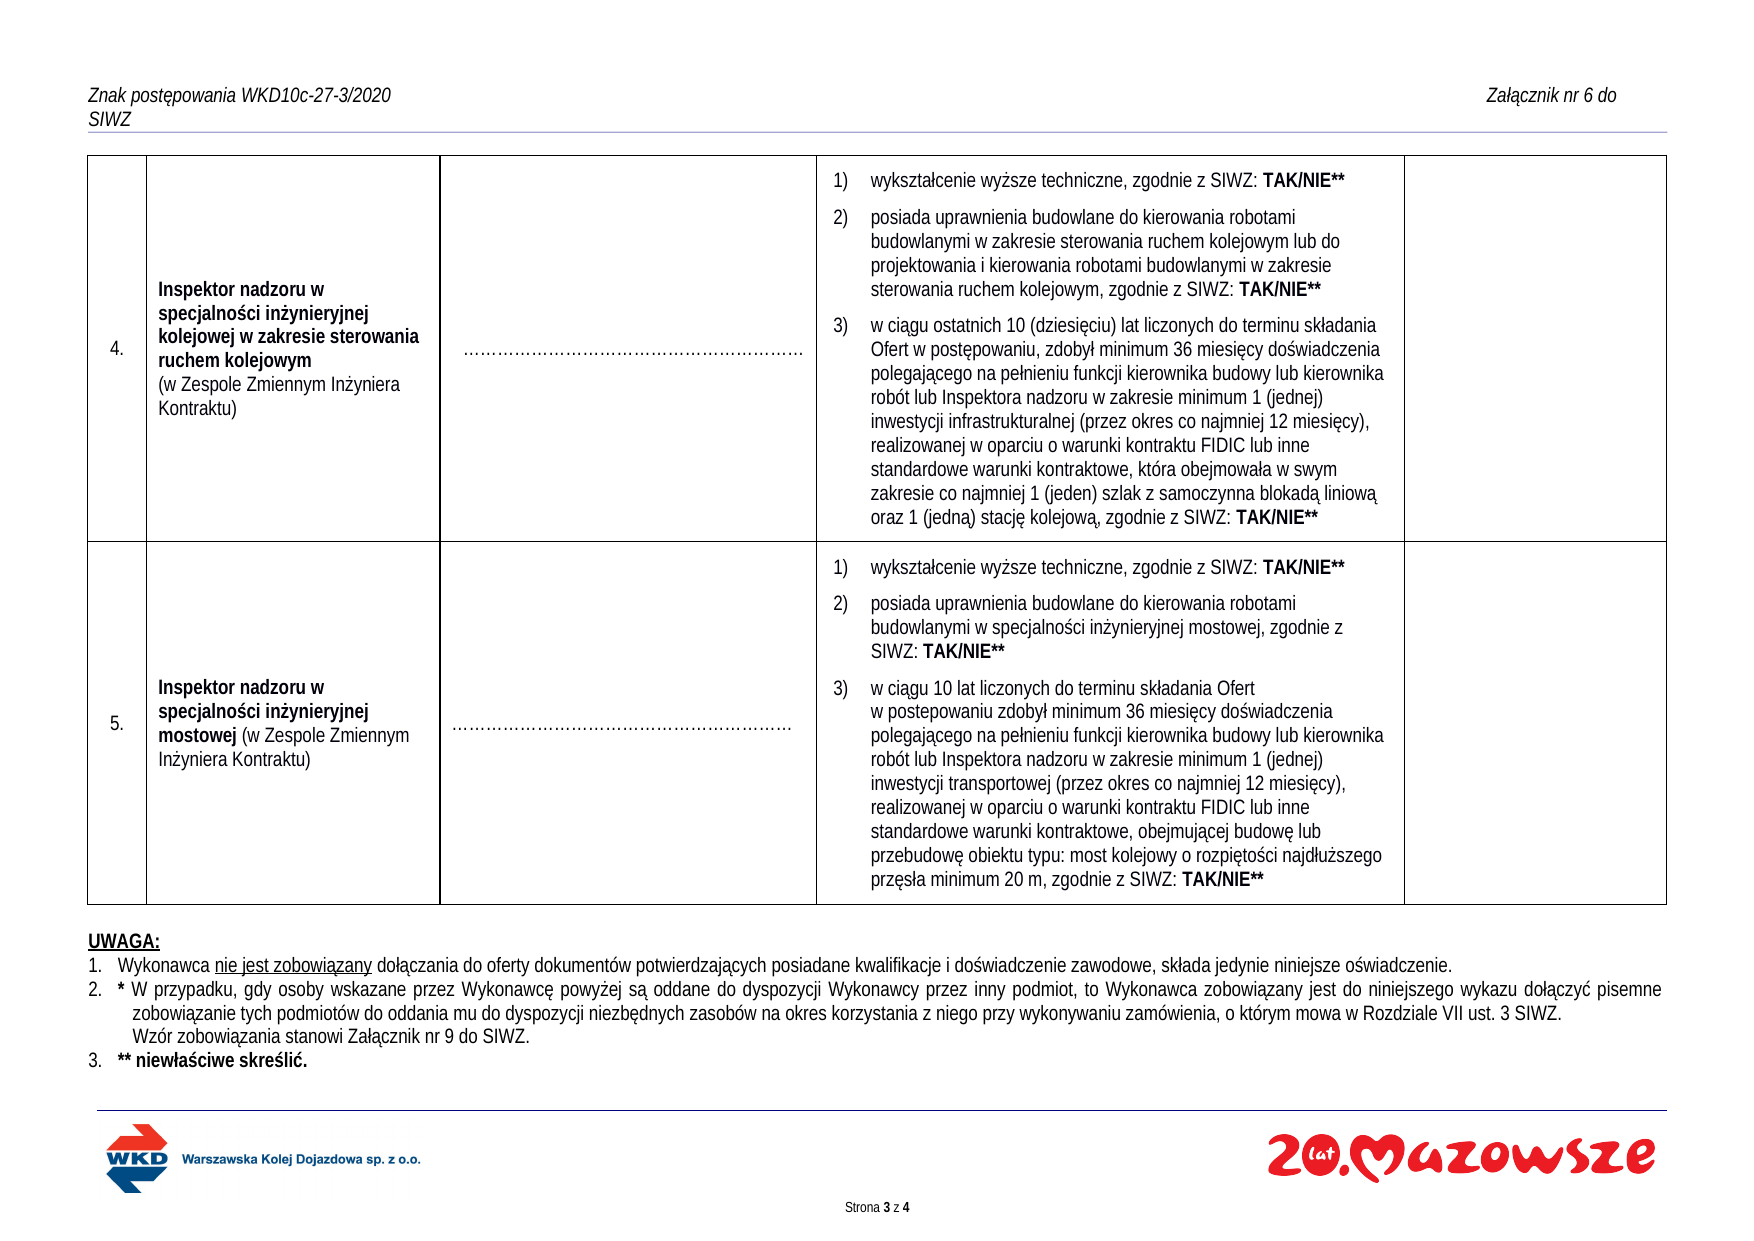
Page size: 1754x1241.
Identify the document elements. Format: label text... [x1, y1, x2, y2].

table_cell [1405, 156, 1666, 541]
list Wykonawca nie jest zobowiązany dołączania do oferty dokumentów potwierdzających posiadane kwalifikacje i doświadczenie zawodowe, składa jedynie niniejsze oświadczenie. [88, 952, 1665, 976]
picture [1268, 1134, 1655, 1183]
table_cell …………………………………………………… [441, 542, 816, 903]
table_cell 4. [88, 156, 146, 541]
table_cell Inspektor nadzoru w specjalności inżynieryjnej kolejowej w zakresie sterowania ruchem kolejowym (w Zespole Zmiennym Inżyniera Kontraktu) [147, 156, 439, 541]
text Wzór zobowiązania stanowi Załącznik nr 9 do SIWZ. [132, 1024, 1665, 1048]
table_cell 5. [88, 542, 146, 903]
list * W przypadku, gdy osoby wskazane przez Wykonawcę powyżej są oddane do dyspozycji Wykonawcy przez inny podmiot, to Wykonawca zobowiązany jest do niniejszego wykazu dołączyć pisemne zobowiązanie tych podmiotów do oddania mu do dyspozycji niezbędnych zasobów na okres korzystania z niego przy wykonywaniu zamówienia, o którym mowa w Rozdziale VII ust. 3 SIWZ. [88, 976, 1665, 1024]
text UWAGA: [88, 928, 1665, 952]
table_cell wykształcenie wyższe techniczne, zgodnie z SIWZ: TAK/NIE** posiada uprawnienia budowlane do kierowania robotami budowlanymi w zakresie sterowania ruchem kolejowym lub do projektowania i kierowania robotami budowlanymi w zakresie sterowania ruchem kolejowym, zgodnie z SIWZ: TAK/NIE** w ciągu ostatnich 10 (dziesięciu) lat liczonych do terminu składania Ofert w postępowaniu, zdobył minimum 36 miesięcy doświadczenia polegającego na pełnieniu funkcji kierownika budowy lub kierownika robót lub Inspektora nadzoru w zakresie minimum 1 (jednej) inwestycji infrastrukturalnej (przez okres co najmniej 12 miesięcy), realizowanej w oparciu o warunki kontraktu FIDIC lub inne standardowe warunki kontraktowe, która obejmowała w swym zakresie co najmniej 1 (jeden) szlak z samoczynna blokadą liniową oraz 1 (jedną) stację kolejową, zgodnie z SIWZ: TAK/NIE** [817, 156, 1404, 541]
table_cell wykształcenie wyższe techniczne, zgodnie z SIWZ: TAK/NIE** posiada uprawnienia budowlane do kierowania robotami budowlanymi w specjalności inżynieryjnej mostowej, zgodnie z SIWZ: TAK/NIE** w ciągu 10 lat liczonych do terminu składania Ofert w postepowaniu zdobył minimum 36 miesięcy doświadczenia polegającego na pełnieniu funkcji kierownika budowy lub kierownika robót lub Inspektora nadzoru w zakresie minimum 1 (jednej) inwestycji transportowej (przez okres co najmniej 12 miesięcy), realizowanej w oparciu o warunki kontraktu FIDIC lub inne standardowe warunki kontraktowe, obejmującej budowę lub przebudowę obiektu typu: most kolejowy o rozpiętości najdłuższego przęsła minimum 20 m, zgodnie z SIWZ: TAK/NIE** [817, 542, 1404, 903]
table_cell [1405, 542, 1666, 903]
table_cell …………………………………………………… [441, 156, 816, 541]
picture [99, 1117, 424, 1199]
list ** niewłaściwe skreślić. [88, 1048, 1665, 1072]
table_cell Inspektor nadzoru w specjalności inżynieryjnej mostowej (w Zespole Zmiennym Inżyniera Kontraktu) [147, 542, 439, 903]
